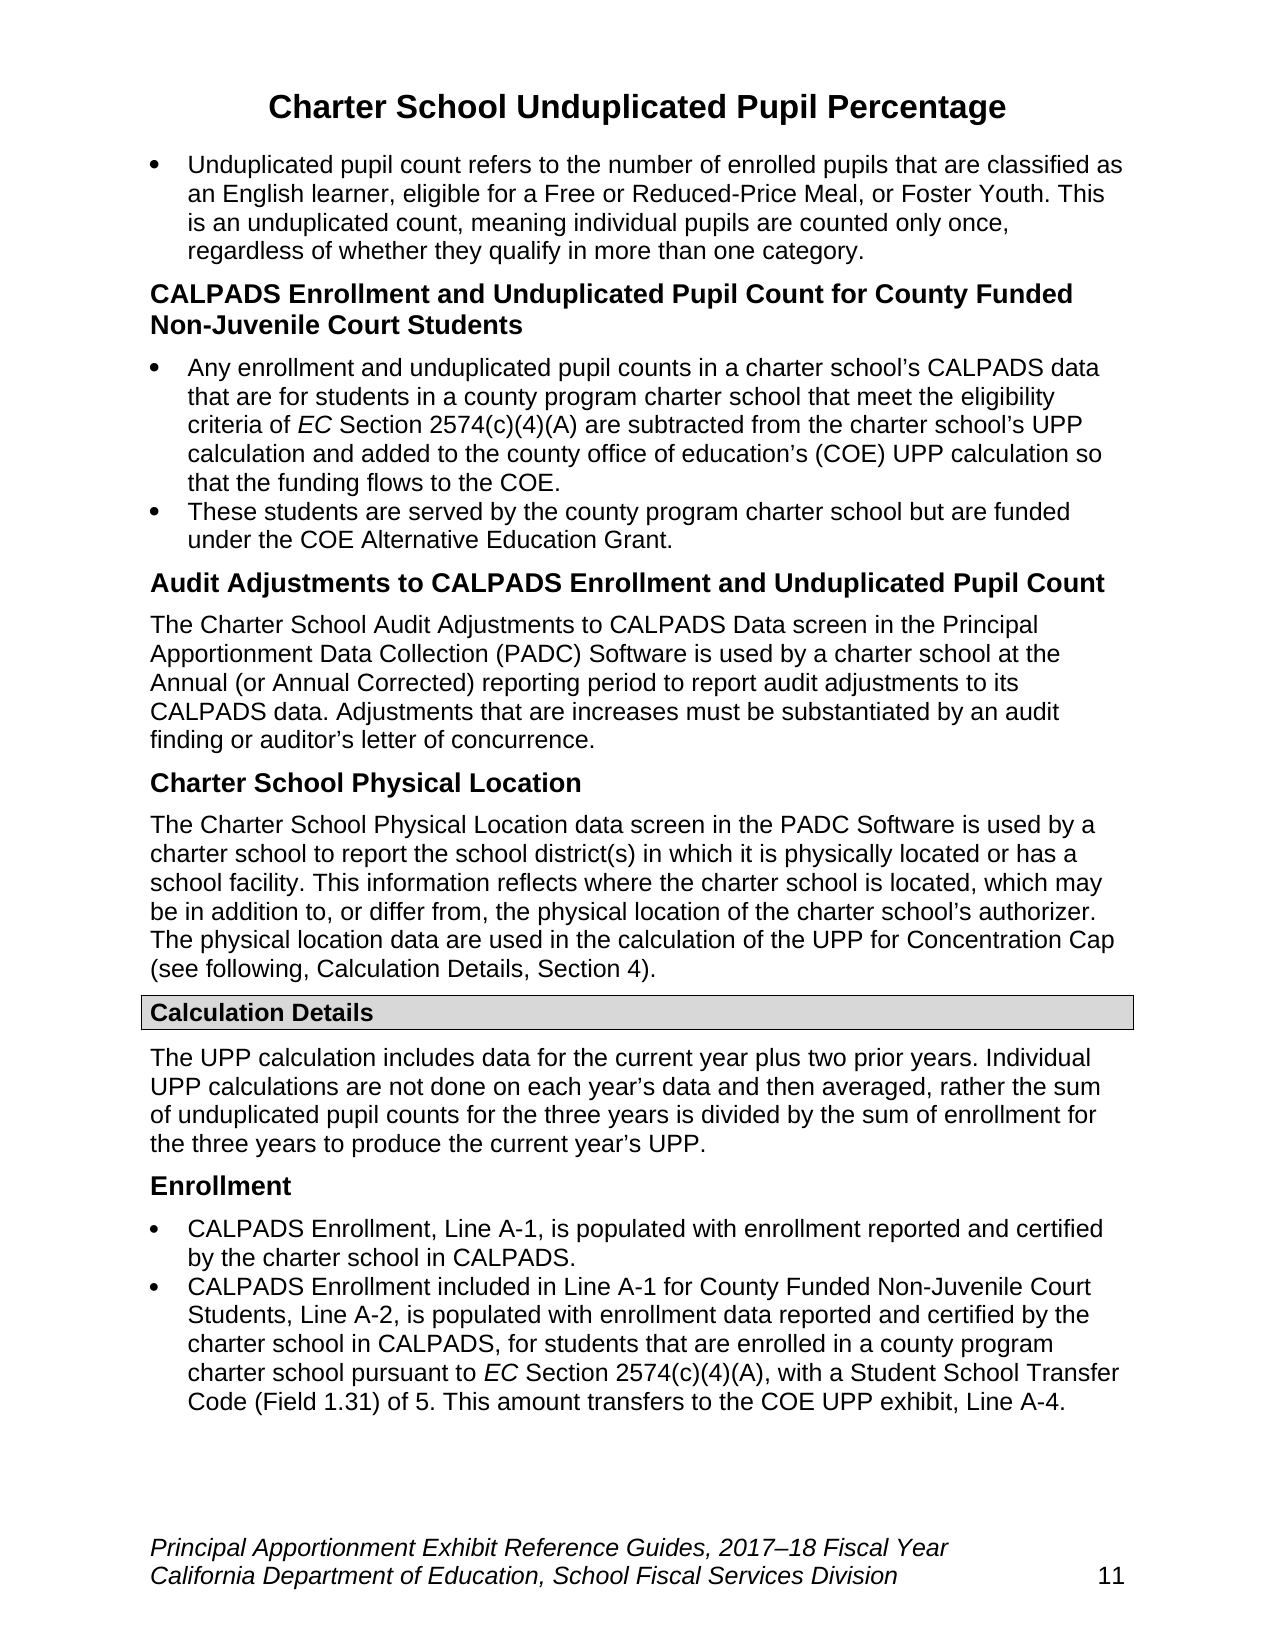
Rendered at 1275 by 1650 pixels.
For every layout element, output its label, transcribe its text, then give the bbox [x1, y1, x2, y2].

text The UPP calculation includes data for the current year plus two prior years. Individual UPP calculations are not done on each year’s data and then averaged, rather the sum of unduplicated pupil counts for the three years is divided by the sum of enrollment for the three years to produce the current year’s UPP. [150, 1043, 1125, 1158]
list Unduplicated pupil count refers to the number of enrolled pupils that are classified as an English learner, eligible for a Free or Reduced-Price Meal, or Foster Youth. This is an unduplicated count, meaning individual pupils are counted only once, regardless of whether they qualify in more than one category. [150, 150, 1125, 265]
text The Charter School Audit Adjustments to CALPADS Data screen in the Principal Apportionment Data Collection (PADC) Software is used by a charter school at the Annual (or Annual Corrected) reporting period to report audit adjustments to its CALPADS data. Adjustments that are increases must be substantiated by an audit finding or auditor’s letter of concurrence. [150, 610, 1125, 754]
subtitle Calculation Details [142, 996, 1133, 1029]
list CALPADS Enrollment included in Line A-1 for County Funded Non-Juvenile Court Students, Line A-2, is populated with enrollment data reported and certified by the charter school in CALPADS, for students that are enrolled in a county program charter school pursuant to EC Section 2574(c)(4)(A), with a Student School Transfer Code (Field 1.31) of 5. This amount transfers to the COE UPP exhibit, Line A-4. [150, 1272, 1125, 1415]
list Any enrollment and unduplicated pupil counts in a charter school’s CALPADS data that are for students in a county program charter school that meet the eligibility criteria of EC Section 2574(c)(4)(A) are subtracted from the charter school’s UPP calculation and added to the county office of education’s (COE) UPP calculation so that the funding flows to the COE. [150, 353, 1125, 496]
subtitle Charter School Physical Location [150, 767, 1125, 798]
subtitle CALPADS Enrollment and Unduplicated Pupil Count for County Funded Non-Juvenile Court Students [150, 278, 1125, 340]
list These students are served by the county program charter school but are funded under the COE Alternative Education Grant. [150, 496, 1125, 554]
text The Charter School Physical Location data screen in the PADC Software is used by a charter school to report the school district(s) in which it is physically located or has a school facility. This information reflects where the charter school is located, which may be in addition to, or differ from, the physical location of the charter school’s authorizer. The physical location data are used in the calculation of the UPP for Concentration Cap (see following, Calculation Details, Section 4). [150, 810, 1125, 983]
subtitle Enrollment [150, 1170, 1125, 1202]
subtitle Audit Adjustments to CALPADS Enrollment and Unduplicated Pupil Count [150, 567, 1125, 598]
list CALPADS Enrollment, Line A-1, is populated with enrollment reported and certified by the charter school in CALPADS. [150, 1214, 1125, 1272]
